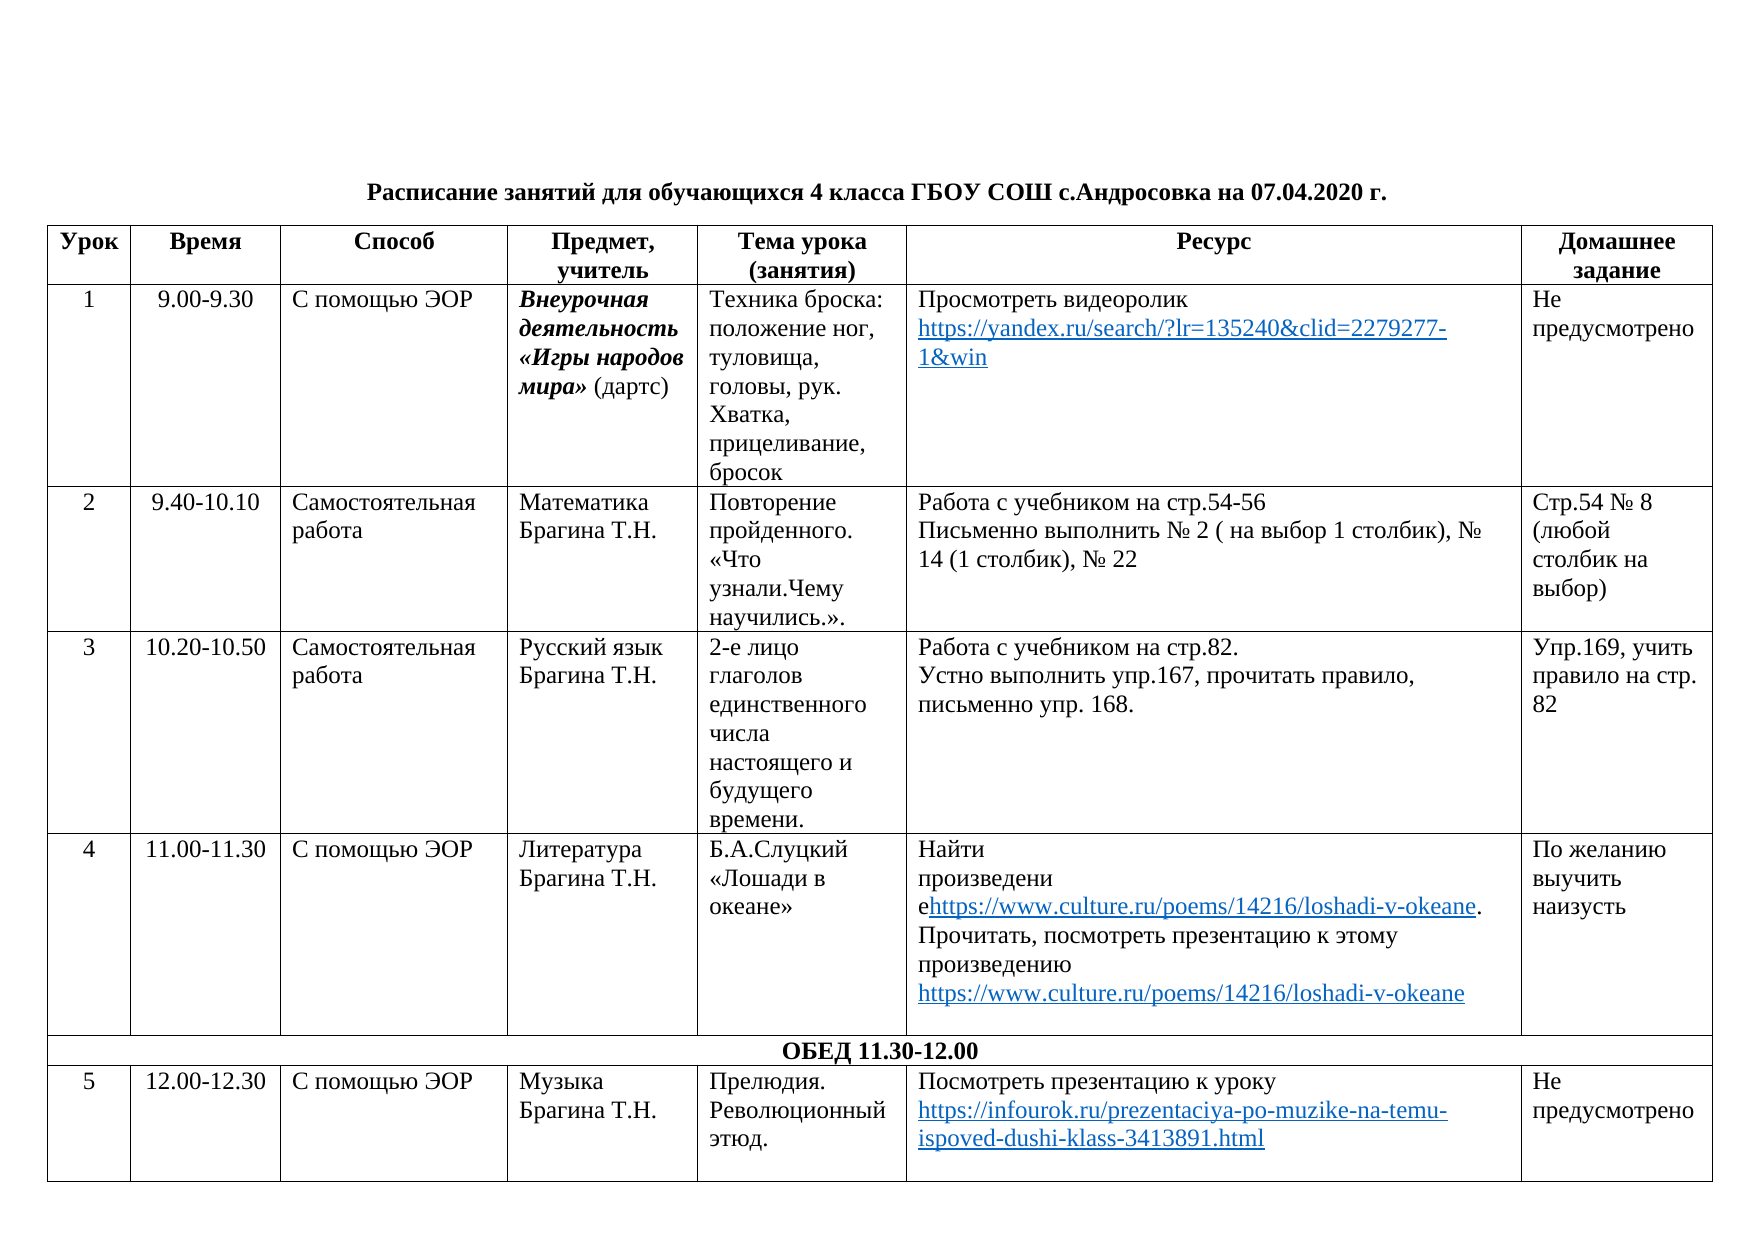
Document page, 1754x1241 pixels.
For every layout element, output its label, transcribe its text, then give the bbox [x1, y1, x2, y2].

table_header Домашнее задание [1522, 226, 1712, 283]
table_cell Самостоятельная работа [281, 632, 507, 833]
table_cell Математика Брагина Т.Н. [508, 487, 697, 631]
table_cell 2-е лицо глаголов единственного числа настоящего и будущего времени. [698, 632, 906, 833]
table_cell Б.А.Слуцкий «Лошади в океане» [698, 834, 906, 1035]
table_cell С помощью ЭОР [281, 834, 507, 1035]
table_cell Литература Брагина Т.Н. [508, 834, 697, 1035]
table_header Способ [281, 226, 507, 283]
table_cell Внеурочная деятельность «Игры народов мира» (дартс) [508, 285, 697, 486]
table_cell ОБЕД 11.30-12.00 [48, 1036, 1712, 1065]
table_cell 3 [48, 632, 130, 833]
table_cell 1 [48, 285, 130, 486]
table_cell Просмотреть видеоролик https://yandex.ru/search/?lr=135240&clid=2279277-1&win [907, 285, 1521, 486]
table_cell Самостоятельная работа [281, 487, 507, 631]
table_cell 5 [48, 1066, 130, 1181]
table_cell Прелюдия. Революционный этюд. [698, 1066, 906, 1181]
table_cell Работа с учебником на стр.82. Устно выполнить упр.167, прочитать правило, письменно упр. 168. [907, 632, 1521, 833]
table_cell 10.20-10.50 [131, 632, 280, 833]
text Расписание занятий для обучающихся 4 класса ГБОУ СОШ с.Андросовка на 07.04.2020 г. [118, 177, 1636, 206]
table_cell Не предусмотрено [1522, 1066, 1712, 1181]
table_cell Упр.169, учить правило на стр. 82 [1522, 632, 1712, 833]
table_cell 11.00-11.30 [131, 834, 280, 1035]
table_cell 9.40-10.10 [131, 487, 280, 631]
table_cell Найти произведениеhttps://www.culture.ru/poems/14216/loshadi-v-okeane. Прочитать, посмотреть презентацию к этому произведению https://www.culture.ru/poems/14216/loshadi-v-okeane [907, 834, 1521, 1035]
table_cell По желанию выучить наизусть [1522, 834, 1712, 1035]
table_header Ресурс [907, 226, 1521, 283]
table_header Время [131, 226, 280, 283]
table_cell Техника броска: положение ног, туловища, головы, рук. Хватка, прицеливание, бросок [698, 285, 906, 486]
table_cell С помощью ЭОР [281, 285, 507, 486]
table_cell Работа с учебником на стр.54-56 Письменно выполнить № 2 ( на выбор 1 столбик), № 14 (1 столбик), № 22 [907, 487, 1521, 631]
table_cell С помощью ЭОР [281, 1066, 507, 1181]
table_header Предмет, учитель [508, 226, 697, 283]
table_cell 9.00-9.30 [131, 285, 280, 486]
table_cell Музыка Брагина Т.Н. [508, 1066, 697, 1181]
table_cell Посмотреть презентацию к уроку https://infourok.ru/prezentaciya-po-muzike-na-temu-ispoved-dushi-klass-3413891.html [907, 1066, 1521, 1181]
table_header Тема урока (занятия) [698, 226, 906, 283]
table_cell 4 [48, 834, 130, 1035]
table_cell 2 [48, 487, 130, 631]
table_header Урок [48, 226, 130, 283]
table_cell Не предусмотрено [1522, 285, 1712, 486]
table_cell Русский язык Брагина Т.Н. [508, 632, 697, 833]
table_cell 12.00-12.30 [131, 1066, 280, 1181]
table_cell Стр.54 № 8 (любой столбик на выбор) [1522, 487, 1712, 631]
table_cell Повторение пройденного. «Что узнали.Чему научились.». [698, 487, 906, 631]
